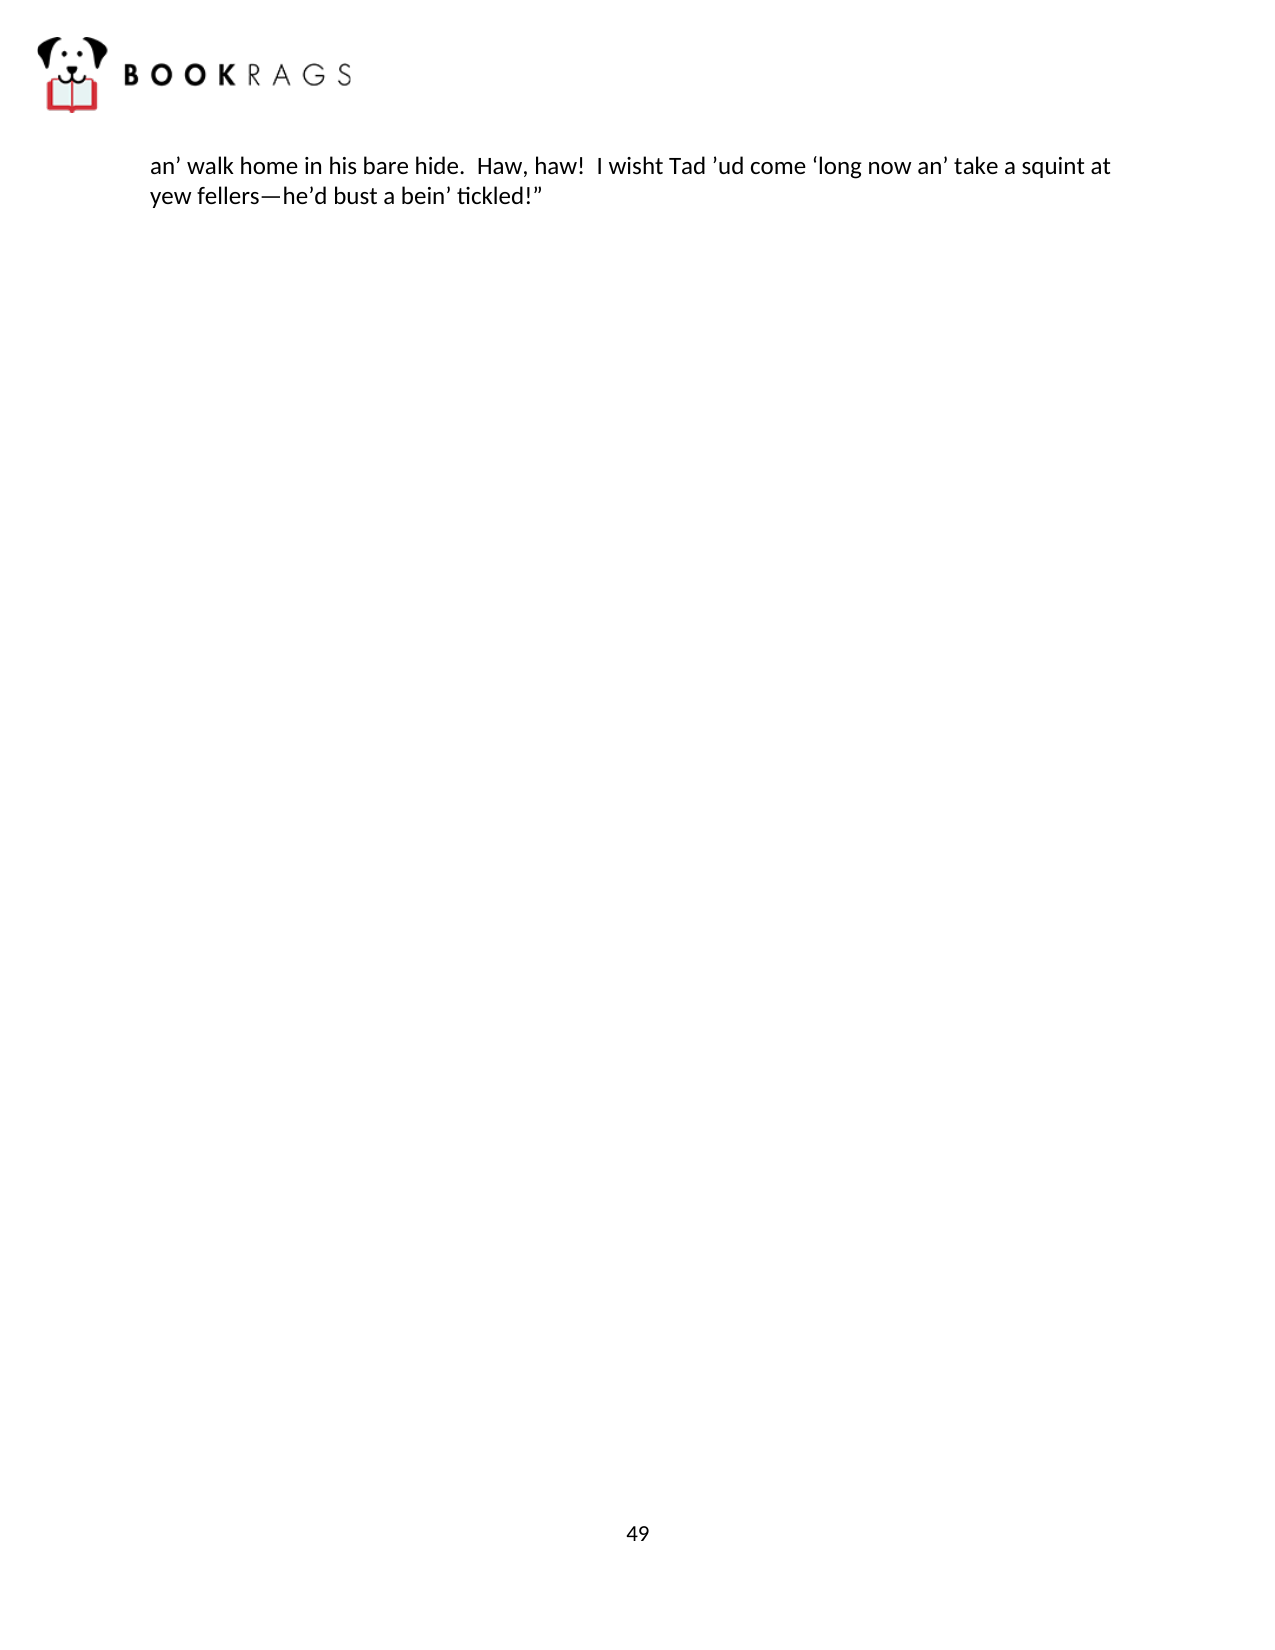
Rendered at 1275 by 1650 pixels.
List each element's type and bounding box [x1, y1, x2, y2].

picture [37, 37, 351, 113]
text [150, 150, 1125, 211]
